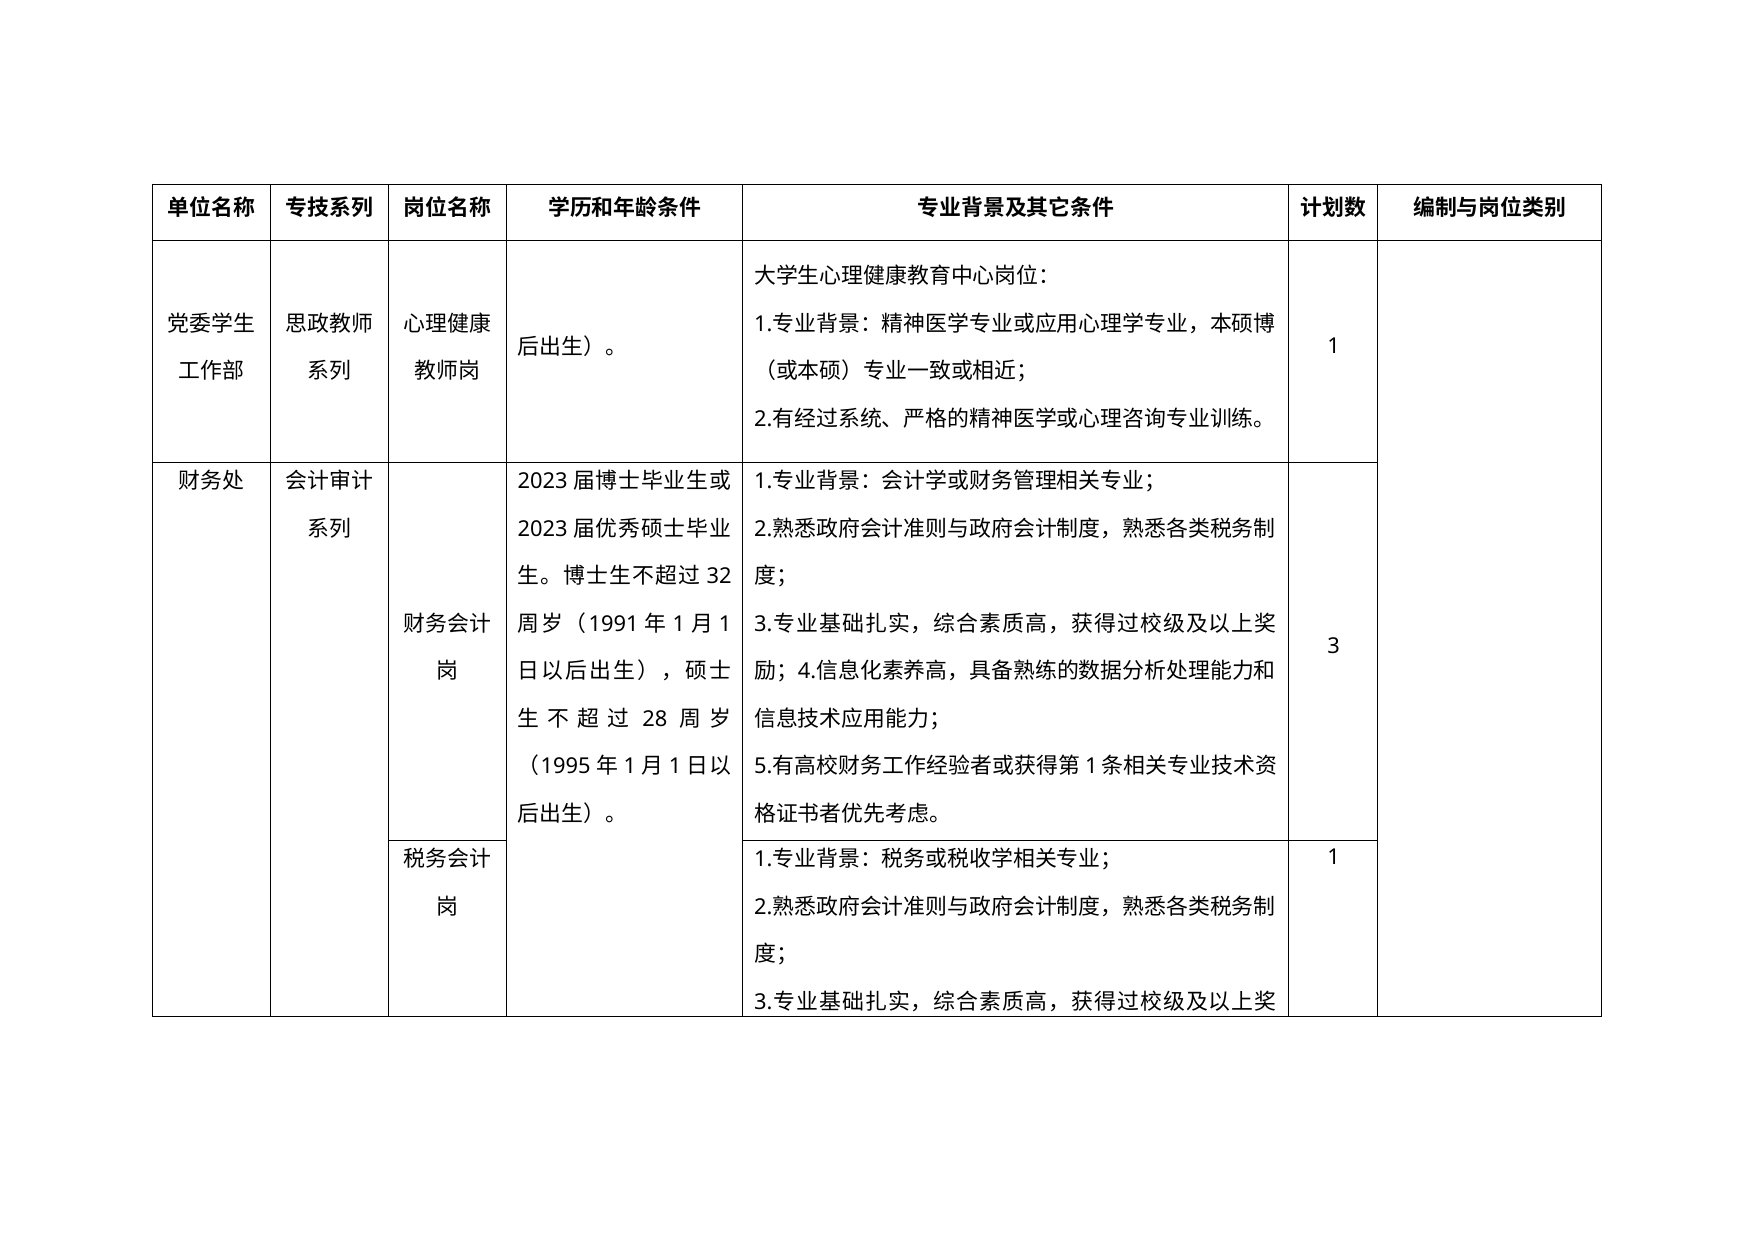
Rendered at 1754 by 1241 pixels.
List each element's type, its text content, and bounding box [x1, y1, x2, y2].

table_cell 税务会计岗 [389, 841, 506, 1016]
table_header 岗位名称 [389, 185, 506, 240]
table_header 专技系列 [271, 185, 388, 240]
table_cell 1.专业背景：会计学或财务管理相关专业； 2.熟悉政府会计准则与政府会计制度，熟悉各类税务制度； 3.专业基础扎实，综合素质高，获得过校级及以上奖励；4.信息化素养高，具备熟练的数据分析处理能力和信息技术应用能力； 5.有高校财务工作经验者或获得第1条相关专业技术资格证书者优先考虑。 [743, 463, 1288, 840]
table_header 编制与岗位类别 [1378, 185, 1601, 240]
table_header 计划数 [1289, 185, 1377, 240]
table_cell 大学生心理健康教育中心岗位： 1.专业背景：精神医学专业或应用心理学专业，本硕博（或本硕）专业一致或相近； 2.有经过系统、严格的精神医学或心理咨询专业训练。 [743, 241, 1288, 462]
table_cell 1 [1289, 841, 1377, 1016]
table_cell 1 [1289, 241, 1377, 462]
table_cell 会计审计 系列 [271, 463, 388, 1016]
table_cell 2023届博士毕业生或2023届优秀硕士毕业生。博士生不超过32周岁（1991年1月1日以后出生），硕士生不超过28周岁（1995年1月1日以后出生）。 [507, 463, 742, 1016]
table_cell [1378, 241, 1601, 1016]
table_cell 思政教师系列 [271, 241, 388, 462]
table_cell 3 [1289, 463, 1377, 840]
table_header 专业背景及其它条件 [743, 185, 1288, 240]
table_cell 财务处 [153, 463, 270, 1016]
table_cell 财务会计岗 [389, 463, 506, 840]
table_cell 心理健康教师岗 [389, 241, 506, 462]
table_cell 党委学生工作部 [153, 241, 270, 462]
table_header 单位名称 [153, 185, 270, 240]
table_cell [743, 841, 1288, 1016]
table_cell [507, 241, 742, 462]
table_header 学历和年龄条件 [507, 185, 742, 240]
